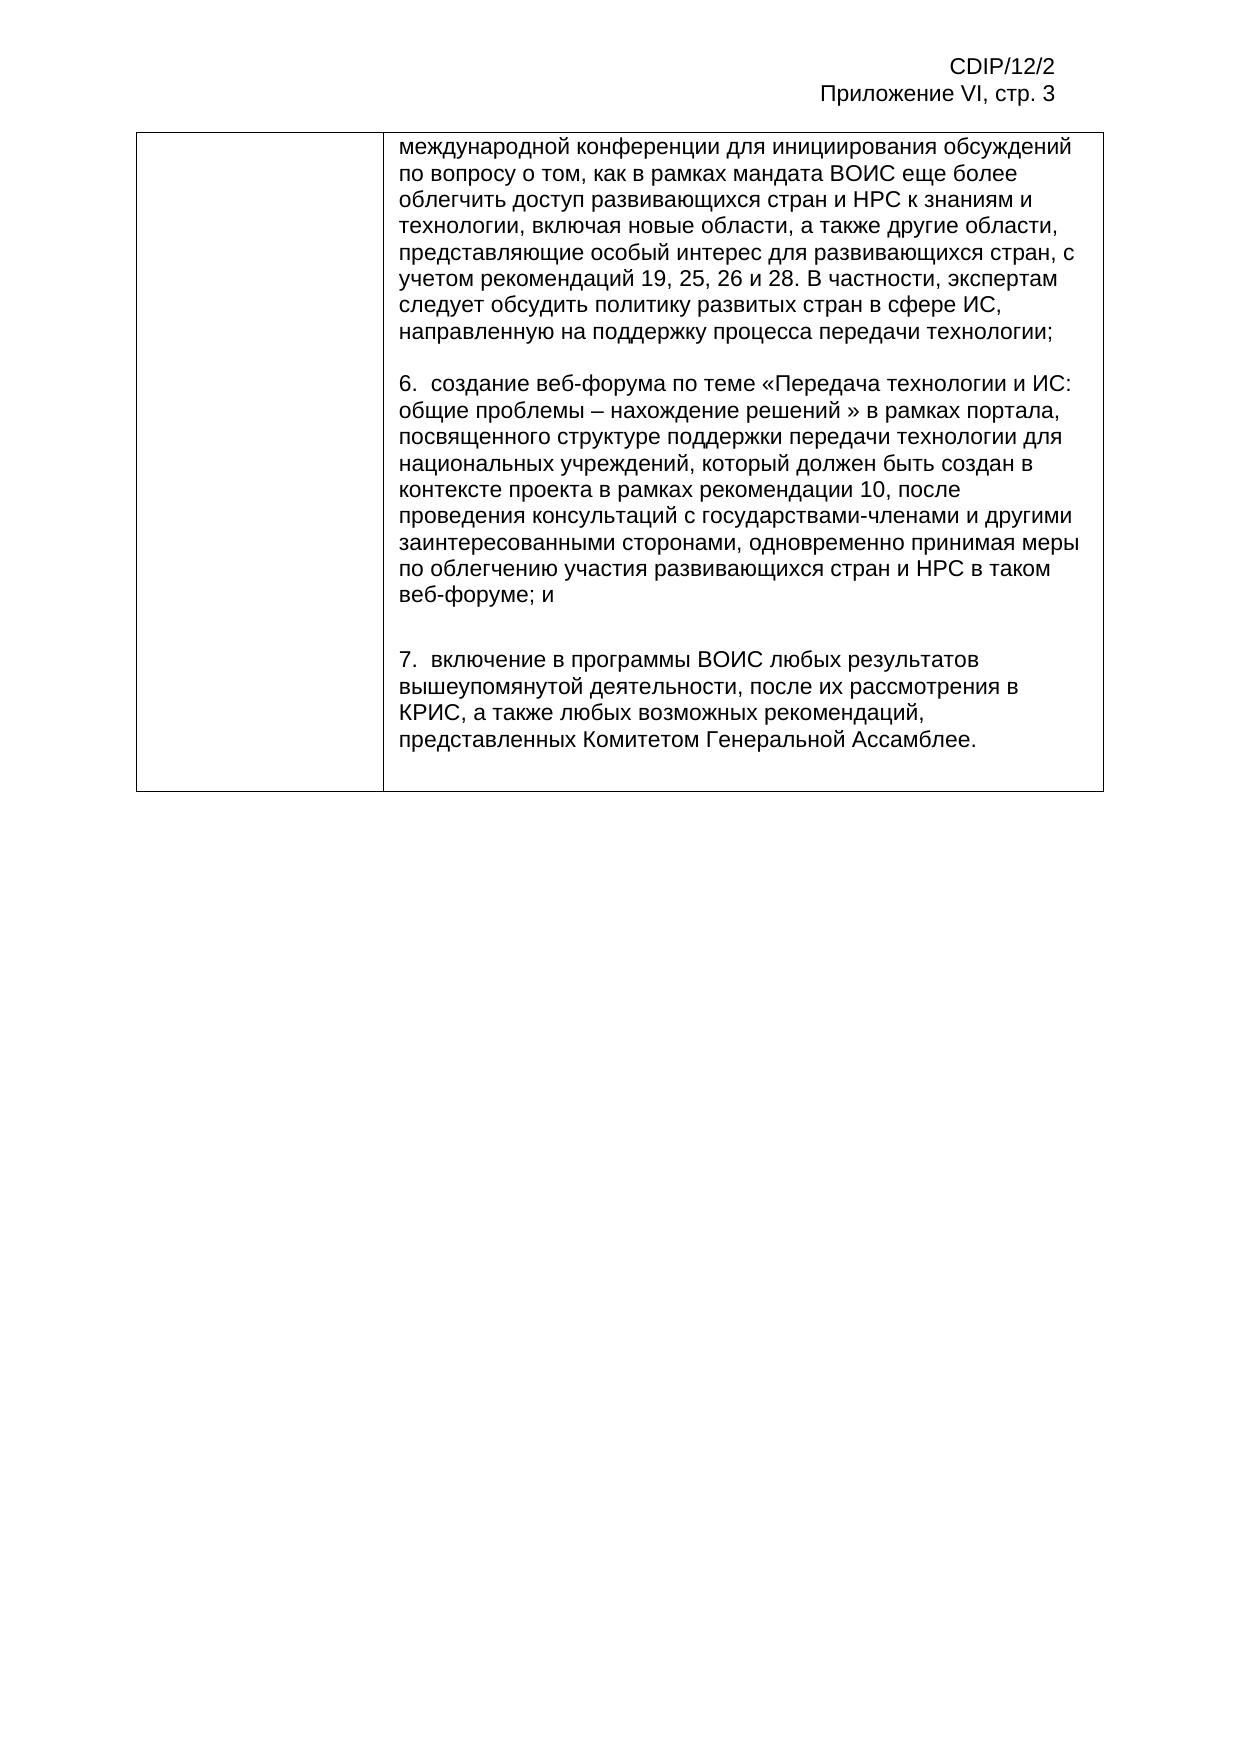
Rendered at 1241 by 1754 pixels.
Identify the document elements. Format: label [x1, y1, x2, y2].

table_cell [384, 133, 1103, 791]
table_cell [137, 133, 383, 791]
